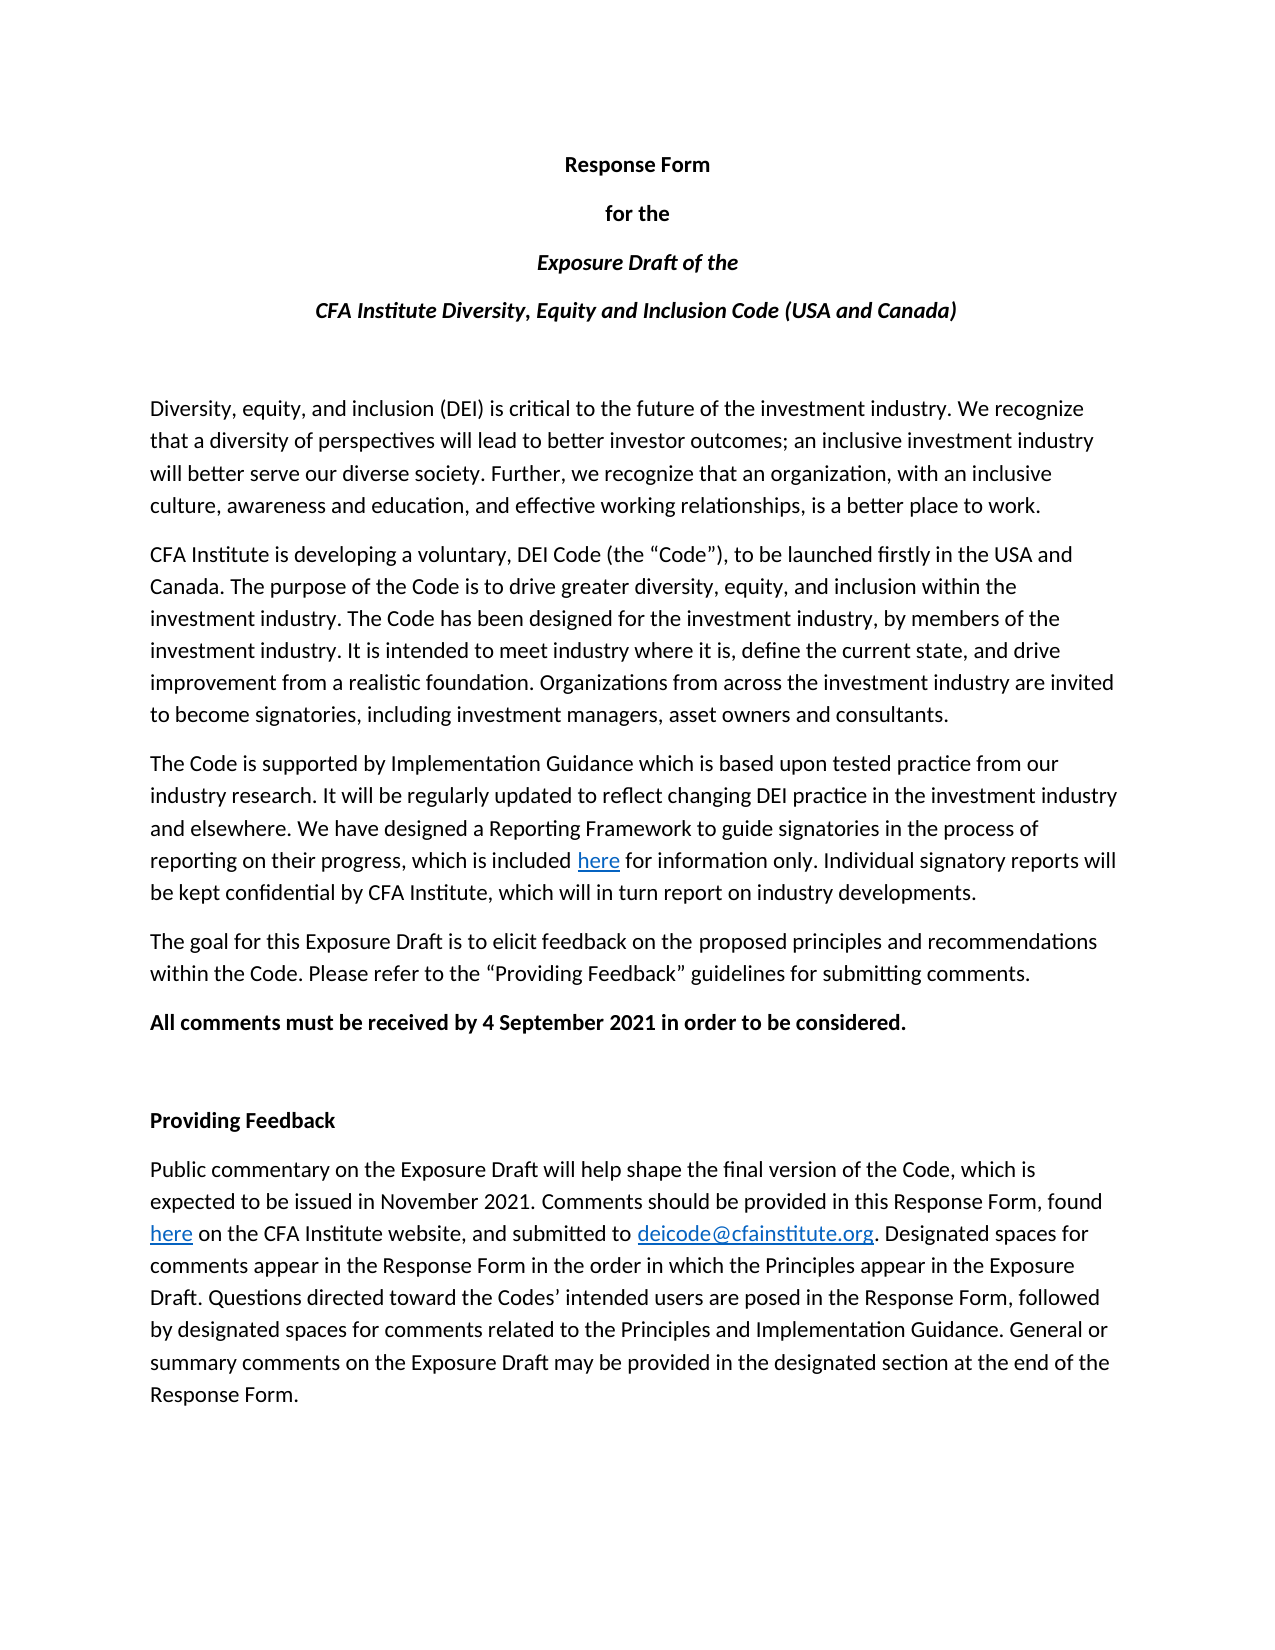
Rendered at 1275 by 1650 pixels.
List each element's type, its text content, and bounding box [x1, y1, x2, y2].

text Exposure Draft of the [150, 248, 1125, 276]
text Response Form [150, 150, 1125, 178]
text All comments must be received by 4 September 2021 in order to be considered. [150, 1008, 1125, 1036]
text Diversity, equity, and inclusion (DEI) is critical to the future of the investment industry. We recognize that a diversity of perspectives will lead to better investor outcomes; an inclusive investment industry will better serve our diverse society. Further, we recognize that an organization, with an inclusive culture, awareness and education, and effective working relationships, is a better place to work. [150, 394, 1125, 519]
text The Code is supported by Implementation Guidance which is based upon tested practice from our industry research. It will be regularly updated to reflect changing DEI practice in the investment industry and elsewhere. We have designed a Reporting Framework to guide signatories in the process of reporting on their progress, which is included here for information only. Individual signatory reports will be kept confidential by CFA Institute, which will in turn report on industry developments. [150, 749, 1125, 906]
text CFA Institute is developing a voluntary, DEI Code (the “Code”), to be launched firstly in the USA and Canada. The purpose of the Code is to drive greater diversity, equity, and inclusion within the investment industry. The Code has been designed for the investment industry, by members of the investment industry. It is intended to meet industry where it is, define the current state, and drive improvement from a realistic foundation. Organizations from across the investment industry are invited to become signatories, including investment managers, asset owners and consultants. [150, 540, 1125, 729]
text Providing Feedback [150, 1106, 1125, 1134]
text CFA Institute Diversity, Equity and Inclusion Code (USA and Canada) [150, 297, 1125, 324]
text The goal for this Exposure Draft is to elicit feedback on the proposed principles and recommendations within the Code. Please refer to the “Providing Feedback” guidelines for submitting comments. [150, 927, 1125, 987]
text for the [150, 199, 1125, 227]
text Public commentary on the Exposure Draft will help shape the final version of the Code, which is expected to be issued in November 2021. Comments should be provided in this Response Form, found here on the CFA Institute website, and submitted to deicode@cfainstitute.org. Designated spaces for comments appear in the Response Form in the order in which the Principles appear in the Exposure Draft. Questions directed toward the Codes’ intended users are posed in the Response Form, followed by designated spaces for comments related to the Principles and Implementation Guidance. General or summary comments on the Exposure Draft may be provided in the designated section at the end of the Response Form. [150, 1155, 1125, 1408]
